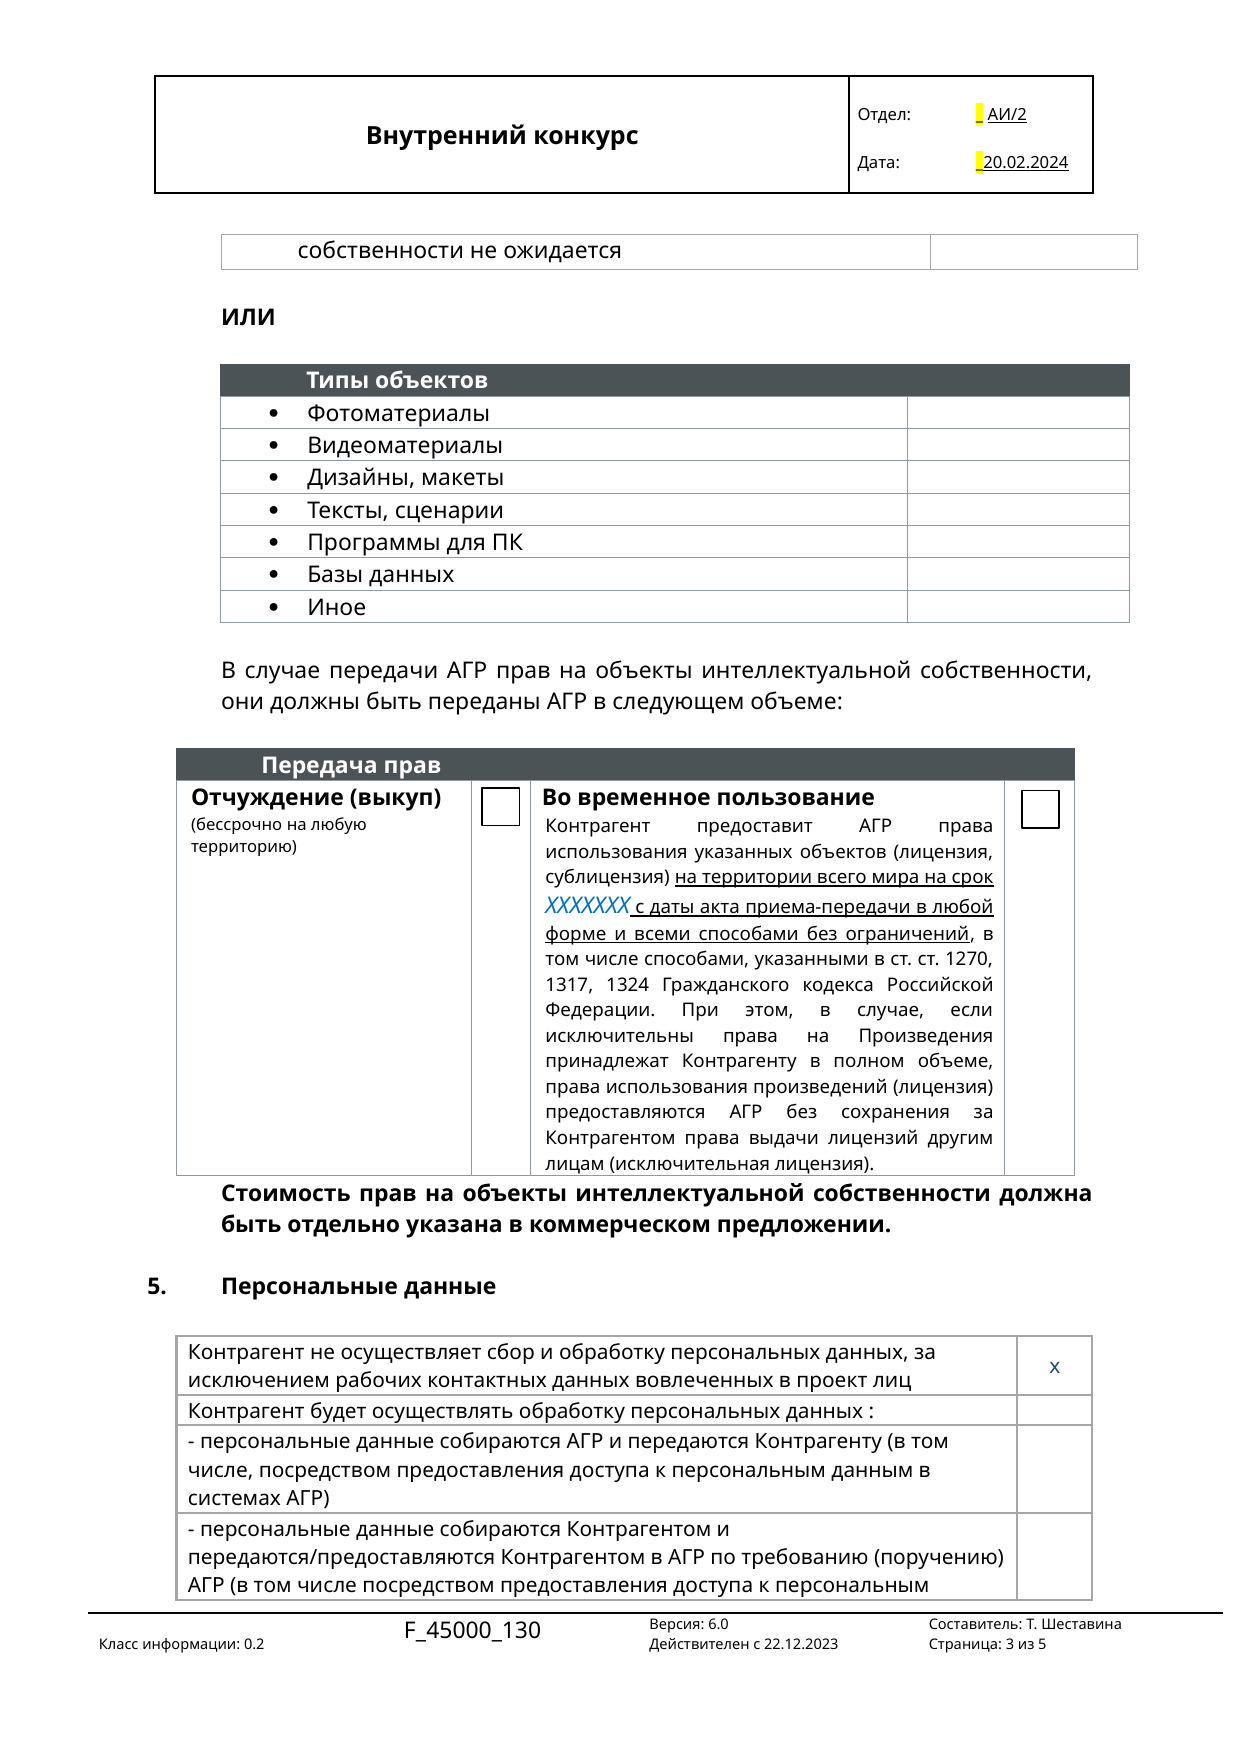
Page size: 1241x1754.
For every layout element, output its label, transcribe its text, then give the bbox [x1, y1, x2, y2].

subtitle Персональные данные [147, 1270, 1093, 1301]
table_cell - персональные данные собираются АГР и передаются Контрагенту (в том числе, посредством предоставления доступа к персональным данным в системах АГР) [178, 1426, 1016, 1512]
table_header [908, 365, 1129, 396]
table_header x [931, 235, 1137, 269]
table_cell [908, 494, 1129, 525]
table_cell [908, 558, 1129, 589]
table_header Передача прав [177, 749, 1074, 780]
table_cell Иное [221, 591, 907, 622]
table_cell Отчуждение (выкуп) (бессрочно на любую территорию) [177, 781, 471, 1175]
table_cell Контрагент будет осуществлять обработку персональных данных : [178, 1396, 1016, 1424]
table_cell [908, 397, 1129, 428]
table_cell [908, 591, 1129, 622]
table_header x [1018, 1337, 1091, 1394]
table_cell [908, 429, 1129, 460]
table_cell [908, 461, 1129, 493]
table_cell Видеоматериалы [221, 429, 907, 460]
text В случае передачи АГР прав на объекты интеллектуальной собственности, они должны быть переданы АГР в следующем объеме: [221, 654, 1093, 717]
table_cell Дизайны, макеты [221, 461, 907, 493]
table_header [222, 235, 930, 269]
table_cell Во временное пользование Контрагент предоставит АГР права использования указанных объектов (лицензия, сублицензия) на территории всего мира на срок ХХХХХХХ с даты акта приема-передачи в любой форме и всеми способами без ограничений, в том числе способами, указанными в ст. ст. 1270, 1317, 1324 Гражданского кодекса Российской Федерации. При этом, в случае, если исключительны права на Произведения принадлежат Контрагенту в полном объеме, права использования произведений (лицензия) предоставляются АГР без сохранения за Контрагентом права выдачи лицензий другим лицам (исключительная лицензия). [531, 781, 1004, 1175]
table_cell [1018, 1514, 1091, 1599]
table_cell [908, 526, 1129, 557]
table_cell [1018, 1396, 1091, 1424]
table_cell Фотоматериалы [221, 397, 907, 428]
table_header Типы объектов [221, 365, 907, 396]
table_cell Программы для ПК [221, 526, 907, 557]
text ИЛИ [147, 301, 1093, 332]
table_cell [472, 781, 530, 1175]
table_cell Тексты, сценарии [221, 494, 907, 525]
table_header Контрагент не осуществляет сбор и обработку персональных данных, за исключением рабочих контактных данных вовлеченных в проект лиц [178, 1337, 1016, 1394]
text Стоимость прав на объекты интеллектуальной собственности должна быть отдельно указана в коммерческом предложении. [221, 1176, 1093, 1239]
table_cell [1005, 781, 1074, 1175]
table_cell [1018, 1426, 1091, 1512]
table_cell Базы данных [221, 558, 907, 589]
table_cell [178, 1514, 1016, 1599]
